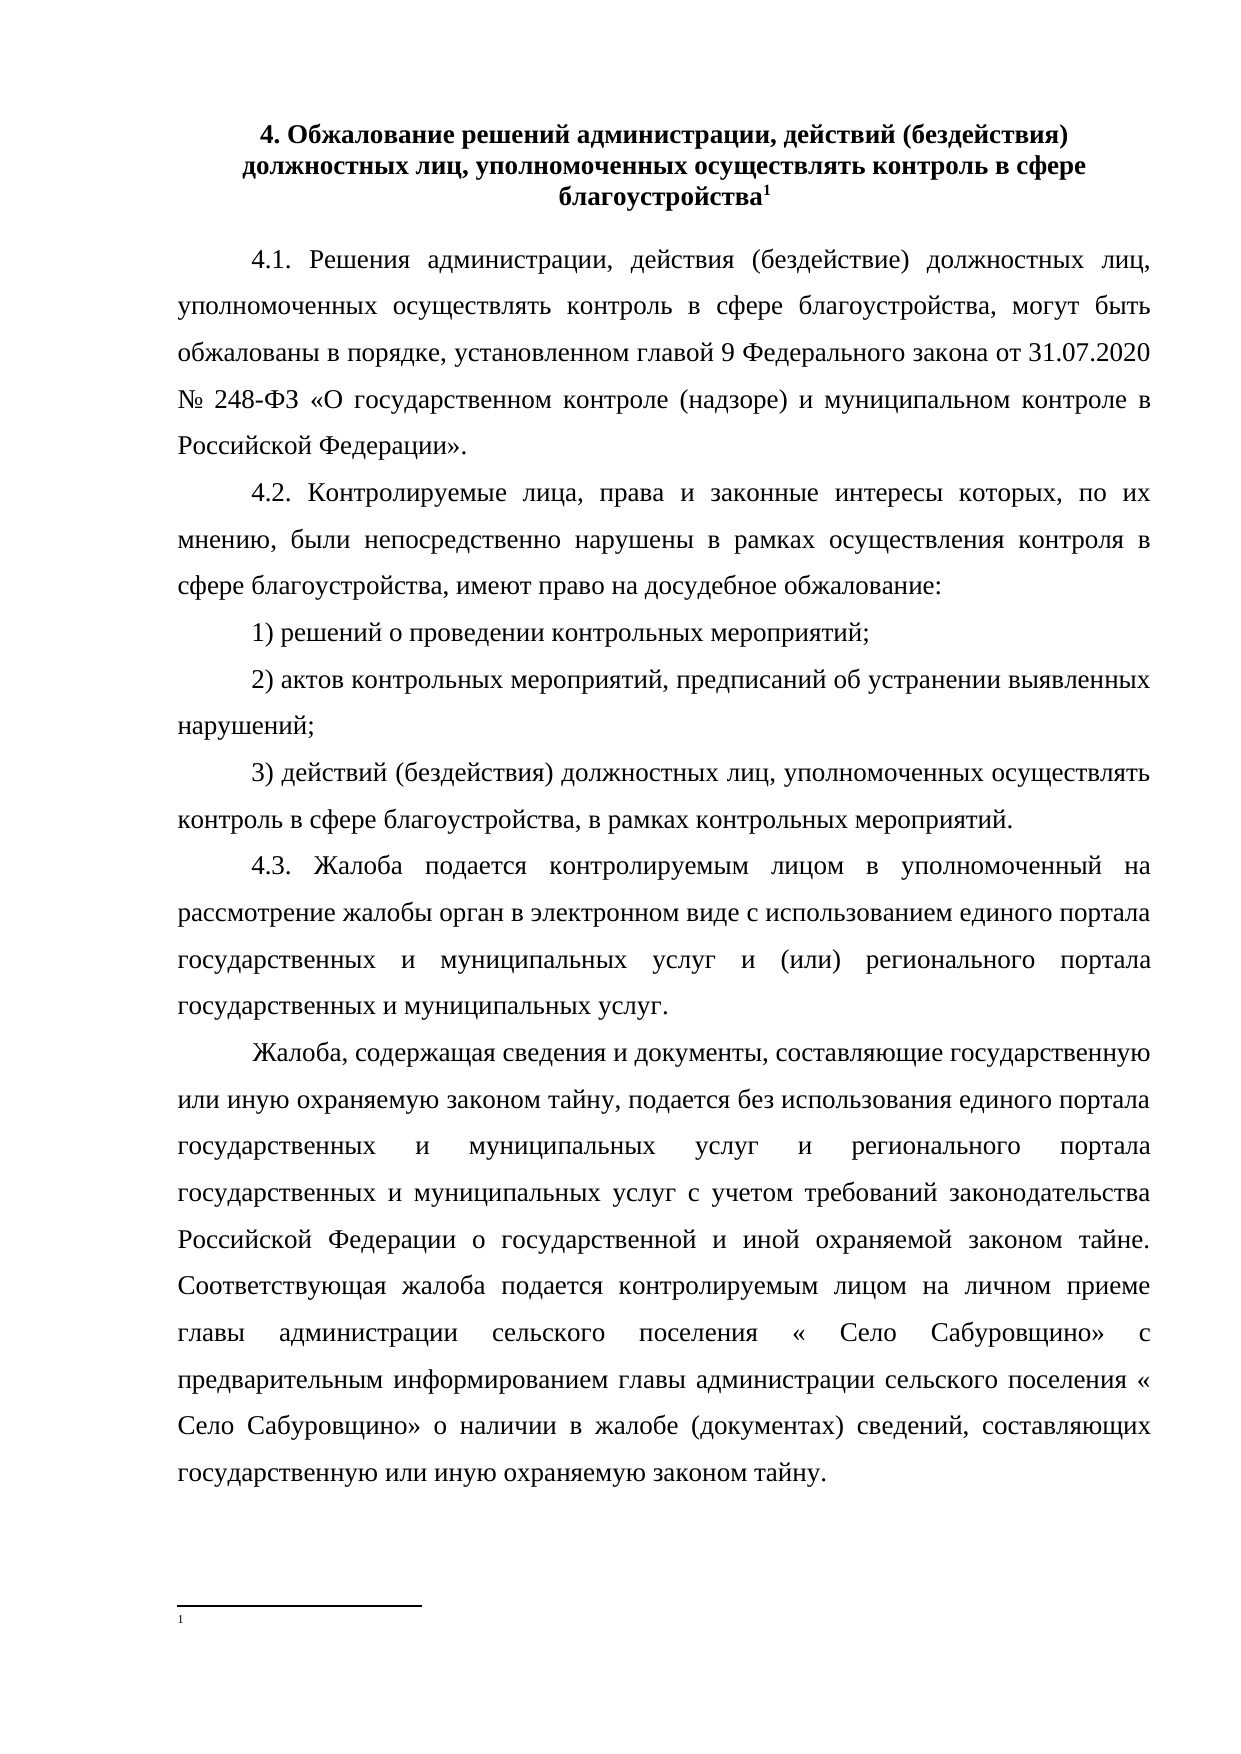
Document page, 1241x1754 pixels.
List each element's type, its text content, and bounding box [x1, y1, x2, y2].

text 3) действий (бездействия) должностных лиц, уполномоченных осуществлять контроль в сфере благоустройства, в рамках контрольных мероприятий. [177, 756, 1152, 834]
text 4. Обжалование решений администрации, действий (бездействия) должностных лиц, уполномоченных осуществлять контроль в сфере благоустройства [177, 118, 1152, 212]
text Жалоба, содержащая сведения и документы, составляющие государственную или иную охраняемую законом тайну, подается без использования единого портала государственных и муниципальных услуг и регионального портала государственных и муниципальных услуг с учетом требований законодательства Российской Федерации о государственной и иной охраняемой законом тайне. Соответствующая жалоба подается контролируемым лицом на личном приеме главы администрации сельского поселения « Село Сабуровщино» с предварительным информированием главы администрации сельского поселения « Село Сабуровщино» о наличии в жалобе (документах) сведений, составляющих государственную или иную охраняемую законом тайну. [177, 1036, 1152, 1487]
text 4.2. Контролируемые лица, права и законные интересы которых, по их мнению, были непосредственно нарушены в рамках осуществления контроля в сфере благоустройства, имеют право на досудебное обжалование: [177, 476, 1152, 601]
text 1) решений о проведении контрольных мероприятий; [177, 616, 1152, 647]
text 4.3. Жалоба подается контролируемым лицом в уполномоченный на рассмотрение жалобы орган в электронном виде с использованием единого портала государственных и муниципальных услуг и (или) регионального портала государственных и муниципальных услуг. [177, 849, 1152, 1021]
text 4.1. Решения администрации, действия (бездействие) должностных лиц, уполномоченных осуществлять контроль в сфере благоустройства, могут быть обжалованы в порядке, установленном главой 9 Федерального закона от 31.07.2020 № 248-ФЗ «О государственном контроле (надзоре) и муниципальном контроле в Российской Федерации». [177, 243, 1152, 461]
text 2) актов контрольных мероприятий, предписаний об устранении выявленных нарушений; [177, 663, 1152, 741]
